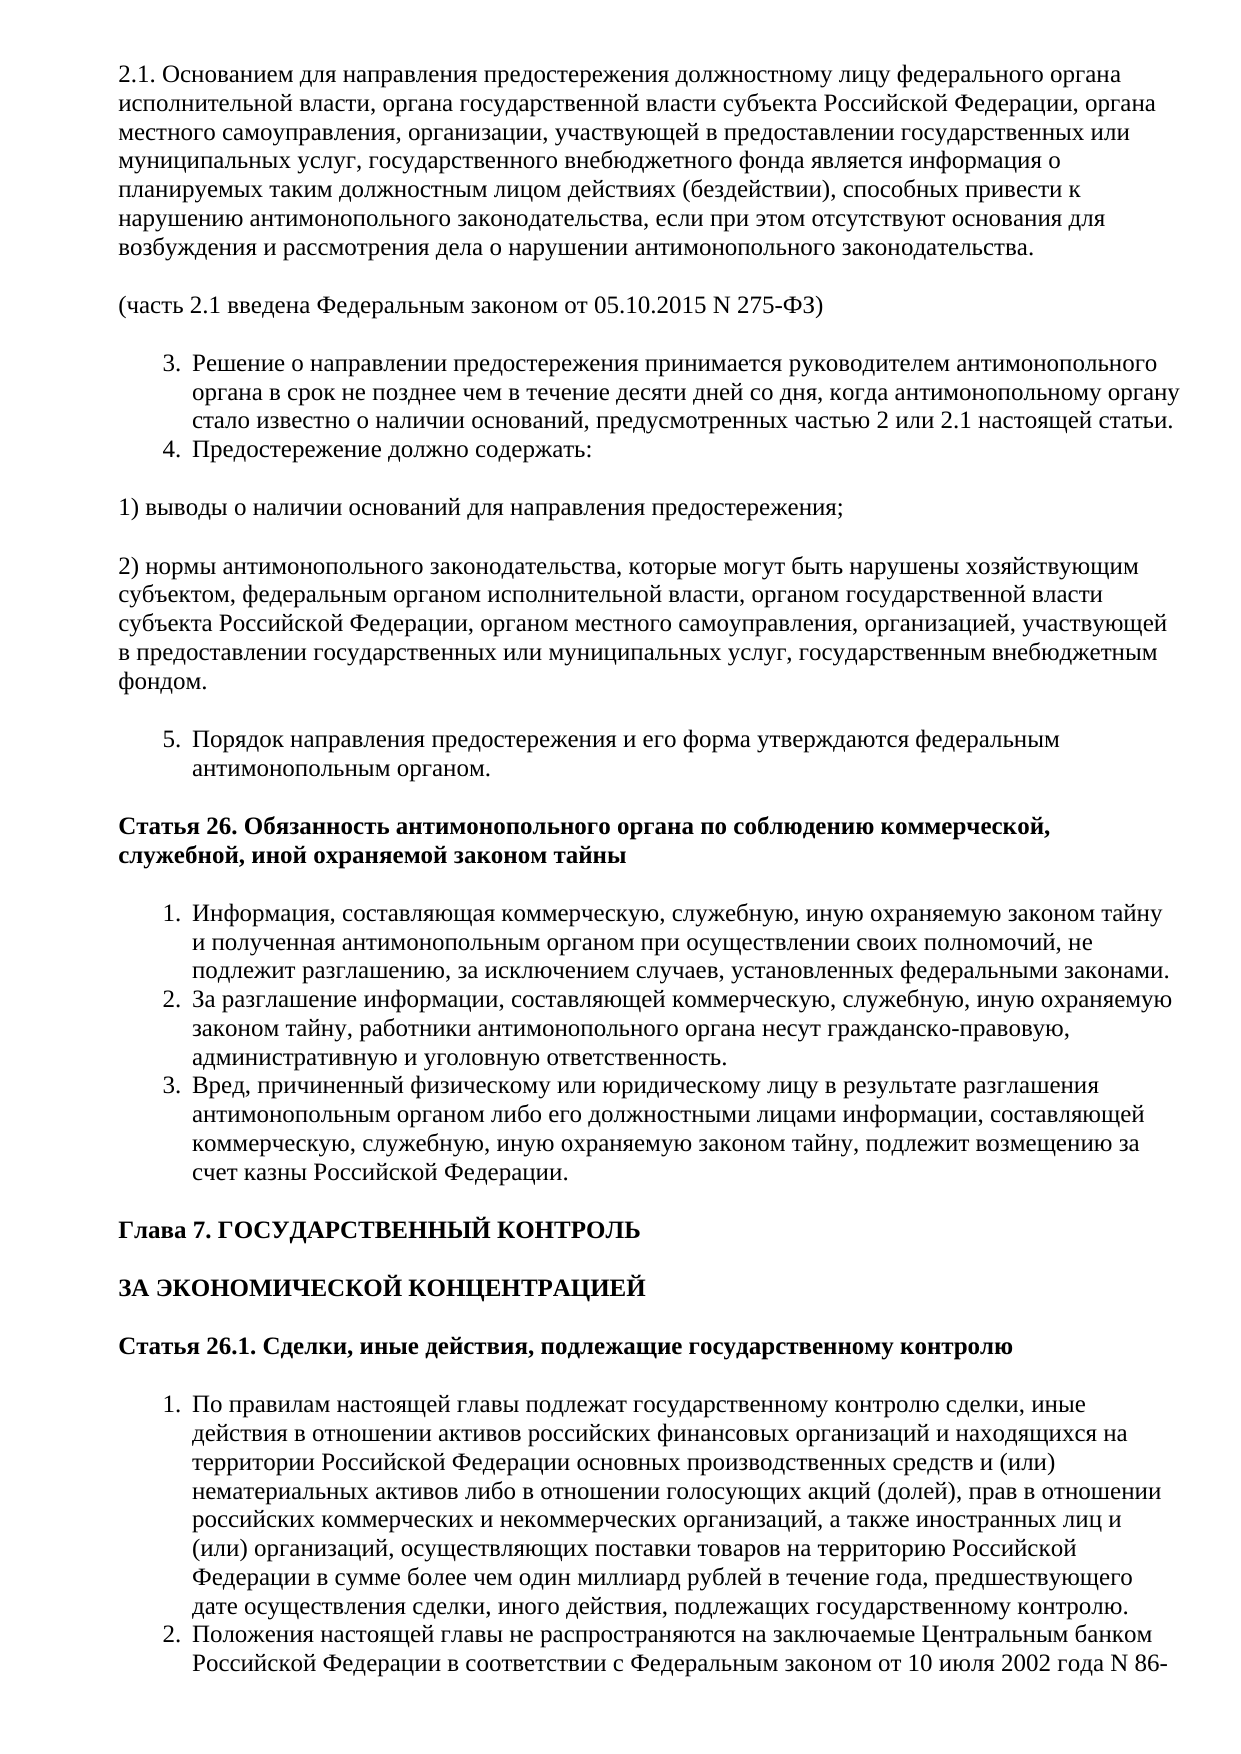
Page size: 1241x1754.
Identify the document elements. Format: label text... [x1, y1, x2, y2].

text 2) нормы антимонопольного законодательства, которые могут быть нарушены хозяйствующим субъектом, федеральным органом исполнительной власти, органом государственной власти субъекта Российской Федерации, органом местного самоуправления, организацией, участвующей в предоставлении государственных или муниципальных услуг, государственным внебюджетным фондом. [118, 551, 1181, 694]
list Предостережение должно содержать: [162, 434, 1181, 463]
text Глава 7. ГОСУДАРСТВЕННЫЙ КОНТРОЛЬ [118, 1215, 1181, 1244]
list Решение о направлении предостережения принимается руководителем антимонопольного органа в срок не позднее чем в течение десяти дней со дня, когда антимонопольному органу стало известно о наличии оснований, предусмотренных частью 2 или 2.1 настоящей статьи. [162, 348, 1181, 434]
list За разглашение информации, составляющей коммерческую, служебную, иную охраняемую законом тайну, работники антимонопольного органа несут гражданско-правовую, административную и уголовную ответственность. [162, 984, 1181, 1070]
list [162, 1619, 1181, 1677]
text Статья 26.1. Сделки, иные действия, подлежащие государственному контролю [118, 1331, 1181, 1360]
text 2.1. Основанием для направления предостережения должностному лицу федерального органа исполнительной власти, органа государственной власти субъекта Российской Федерации, органа местного самоуправления, организации, участвующей в предоставлении государственных или муниципальных услуг, государственного внебюджетного фонда является информация о планируемых таким должностным лицом действиях (бездействии), способных привести к нарушению антимонопольного законодательства, если при этом отсутствуют основания для возбуждения и рассмотрения дела о нарушении антимонопольного законодательства. [118, 59, 1181, 260]
text (часть 2.1 введена Федеральным законом от 05.10.2015 N 275-ФЗ) [118, 290, 1181, 318]
list Вред, причиненный физическому или юридическому лицу в результате разглашения антимонопольным органом либо его должностными лицами информации, составляющей коммерческую, служебную, иную охраняемую законом тайну, подлежит возмещению за счет казны Российской Федерации. [162, 1070, 1181, 1185]
text ЗА ЭКОНОМИЧЕСКОЙ КОНЦЕНТРАЦИЕЙ [118, 1273, 1181, 1302]
list Порядок направления предостережения и его форма утверждаются федеральным антимонопольным органом. [162, 724, 1181, 781]
list Информация, составляющая коммерческую, служебную, иную охраняемую законом тайну и полученная антимонопольным органом при осуществлении своих полномочий, не подлежит разглашению, за исключением случаев, установленных федеральными законами. [162, 898, 1181, 984]
text Статья 26. Обязанность антимонопольного органа по соблюдению коммерческой, служебной, иной охраняемой законом тайны [118, 811, 1181, 868]
text 1) выводы о наличии оснований для направления предостережения; [118, 492, 1181, 521]
list По правилам настоящей главы подлежат государственному контролю сделки, иные действия в отношении активов российских финансовых организаций и находящихся на территории Российской Федерации основных производственных средств и (или) нематериальных активов либо в отношении голосующих акций (долей), прав в отношении российских коммерческих и некоммерческих организаций, а также иностранных лиц и (или) организаций, осуществляющих поставки товаров на территорию Российской Федерации в сумме более чем один миллиард рублей в течение года, предшествующего дате осуществления сделки, иного действия, подлежащих государственному контролю. [162, 1389, 1181, 1619]
